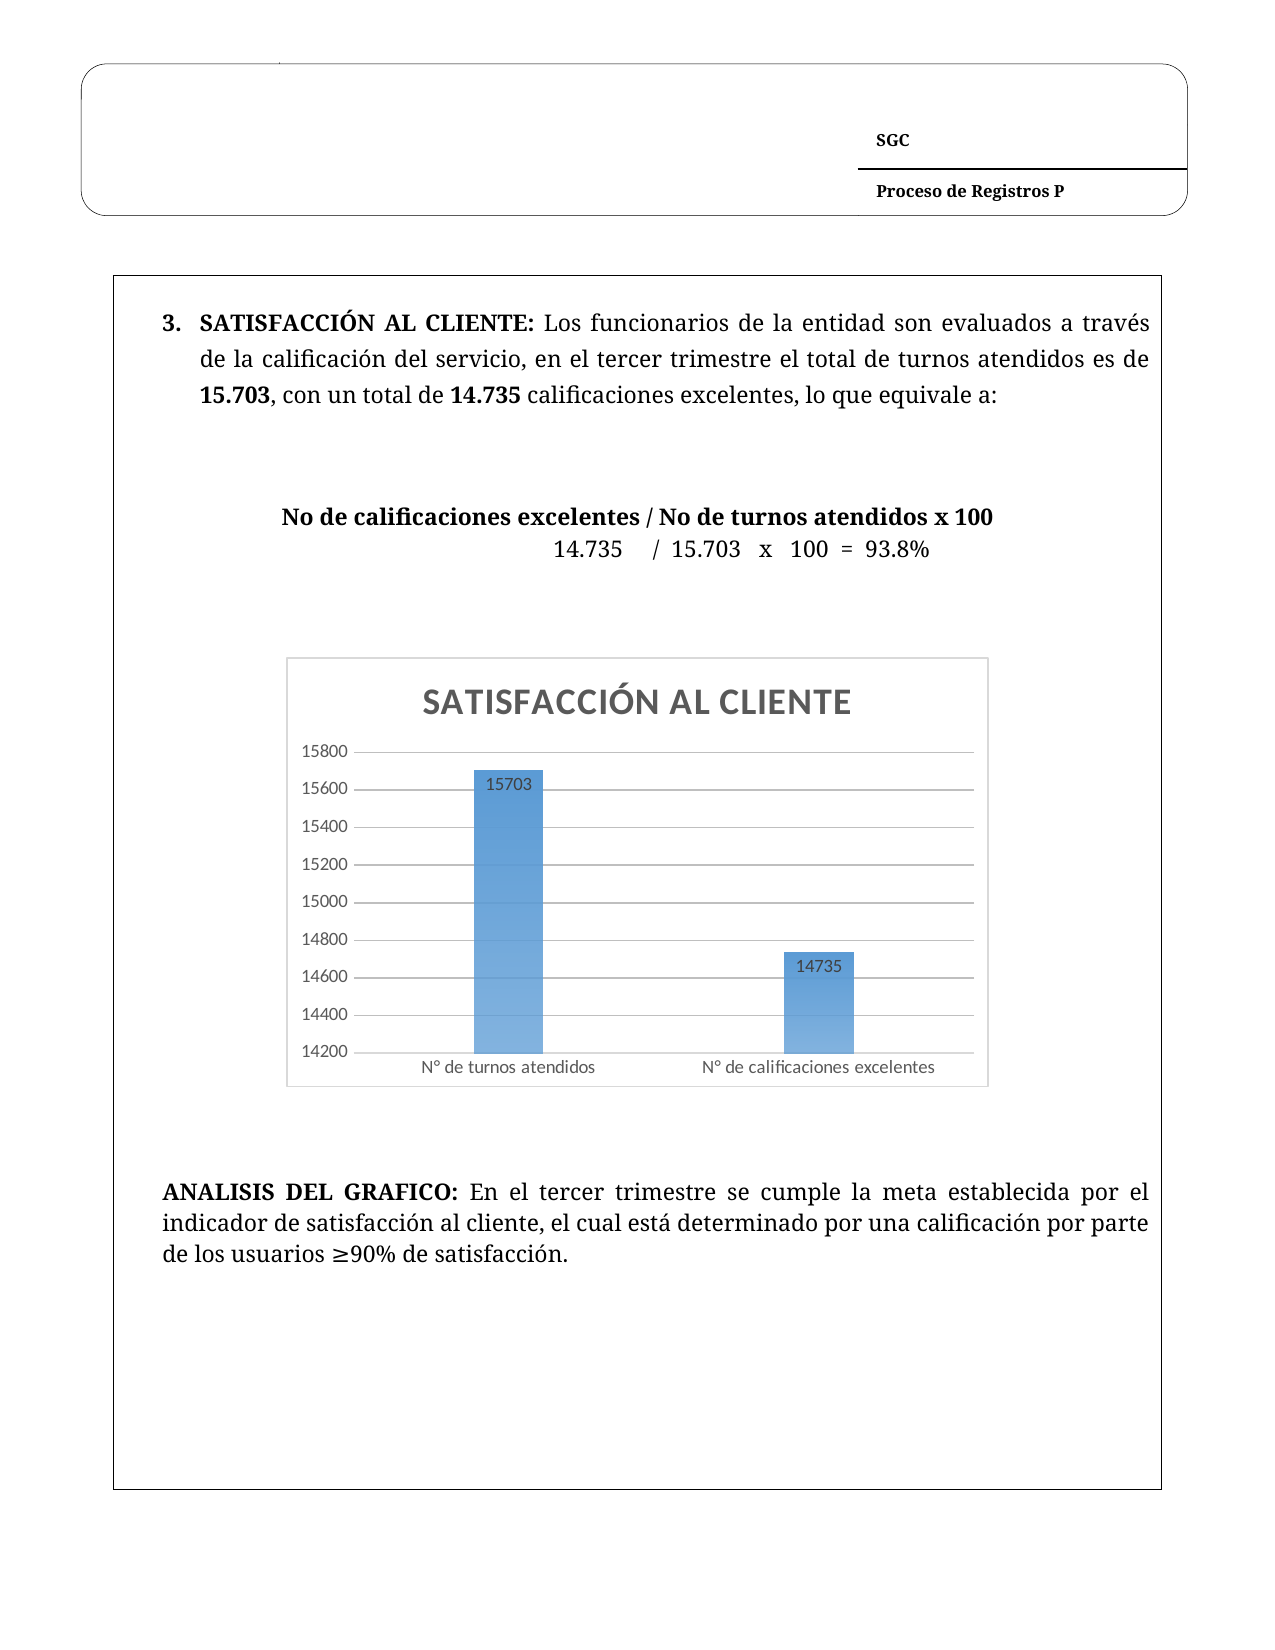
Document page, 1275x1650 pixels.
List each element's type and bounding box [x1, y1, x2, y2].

table_cell [114, 276, 1161, 1488]
